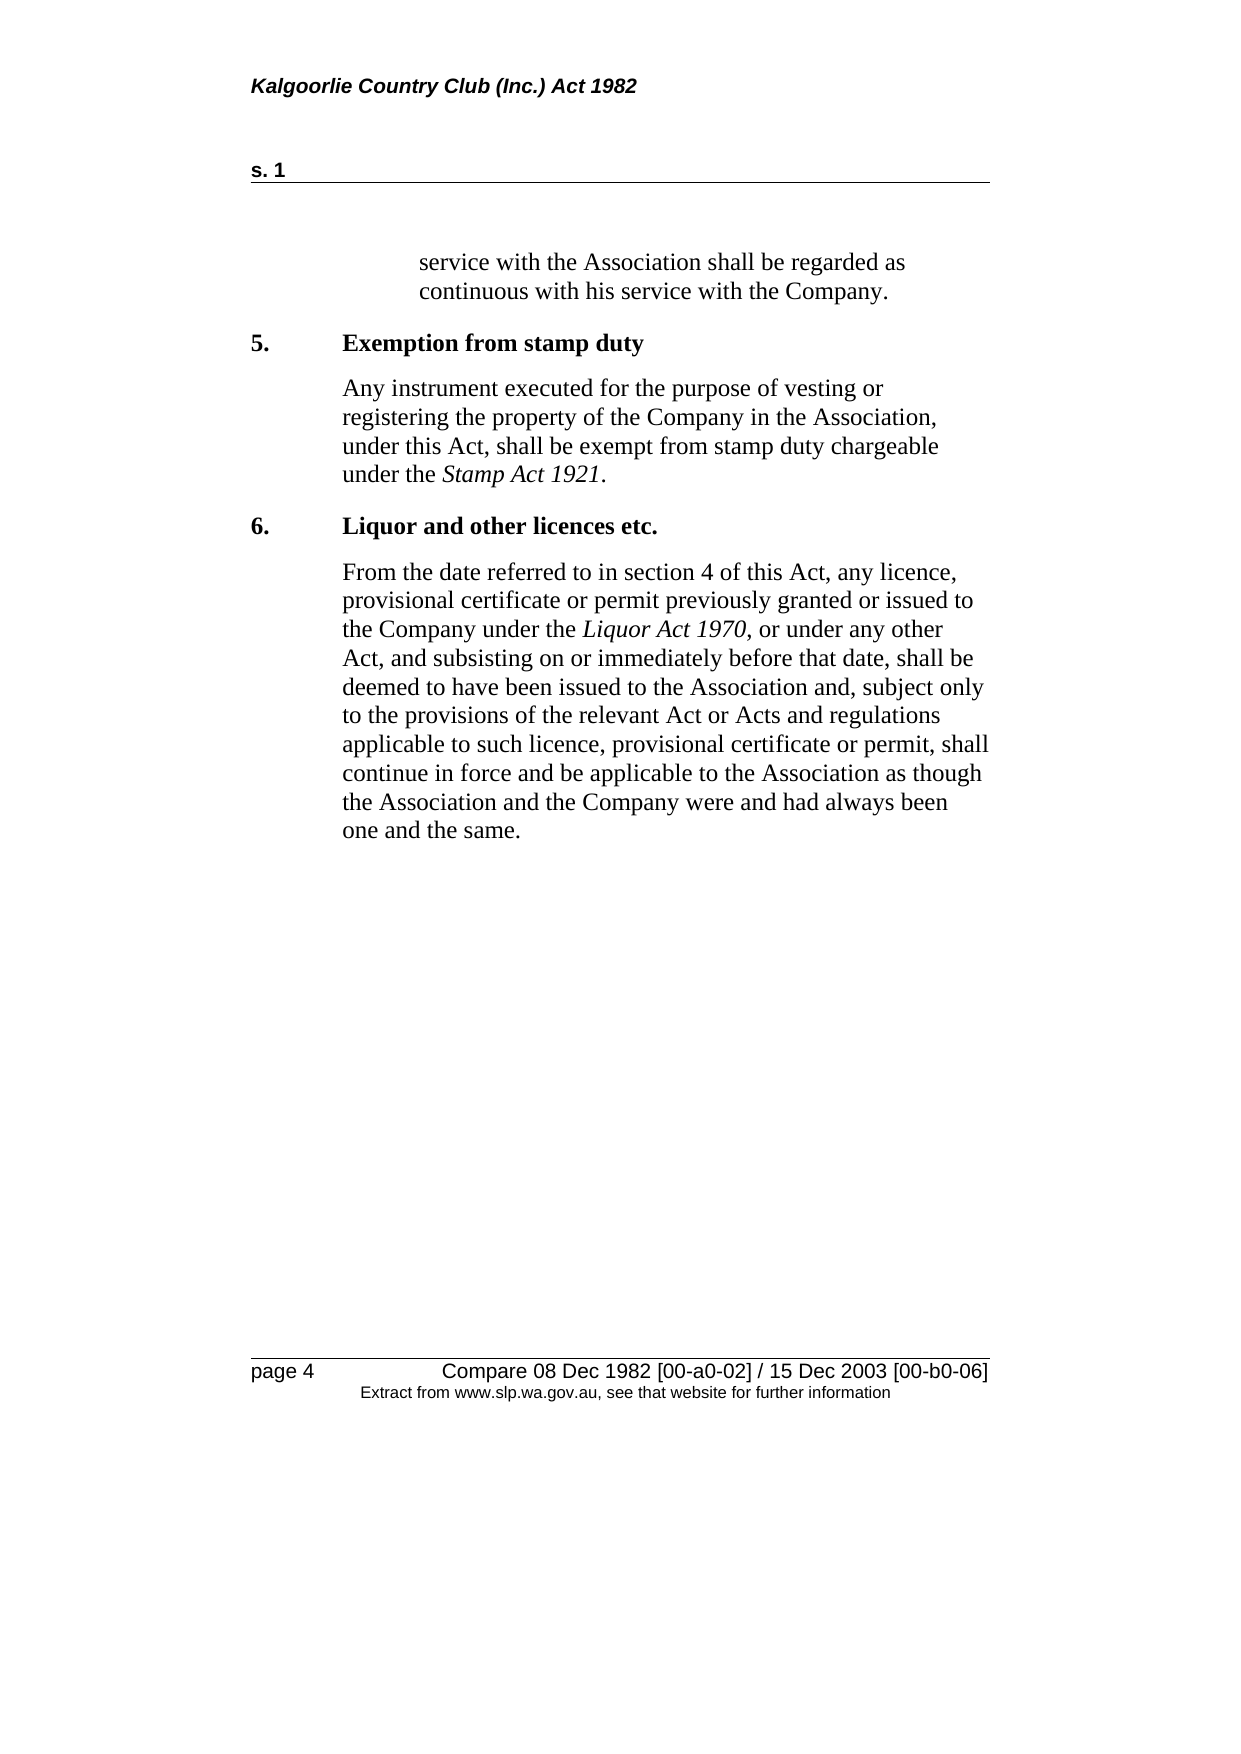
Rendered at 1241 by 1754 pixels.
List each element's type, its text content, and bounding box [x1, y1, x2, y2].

subtitle 6. Liquor and other licences etc. [251, 511, 990, 540]
text Any instrument executed for the purpose of vesting or registering the property of the Company in the Association, under this Act, shall be exempt from stamp duty chargeable under the Stamp Act 1921. [251, 373, 990, 488]
subtitle 5. Exemption from stamp duty [251, 328, 990, 357]
text From the date referred to in section 4 of this Act, any licence, provisional certificate or permit previously granted or issued to the Company under the Liquor Act 1970, or under any other Act, and subsisting on or immediately before that date, shall be deemed to have been issued to the Association and, subject only to the provisions of the relevant Act or Acts and regulations applicable to such licence, provisional certificate or permit, shall continue in force and be applicable to the Association as though the Association and the Company were and had always been one and the same. [251, 557, 990, 844]
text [251, 247, 990, 305]
